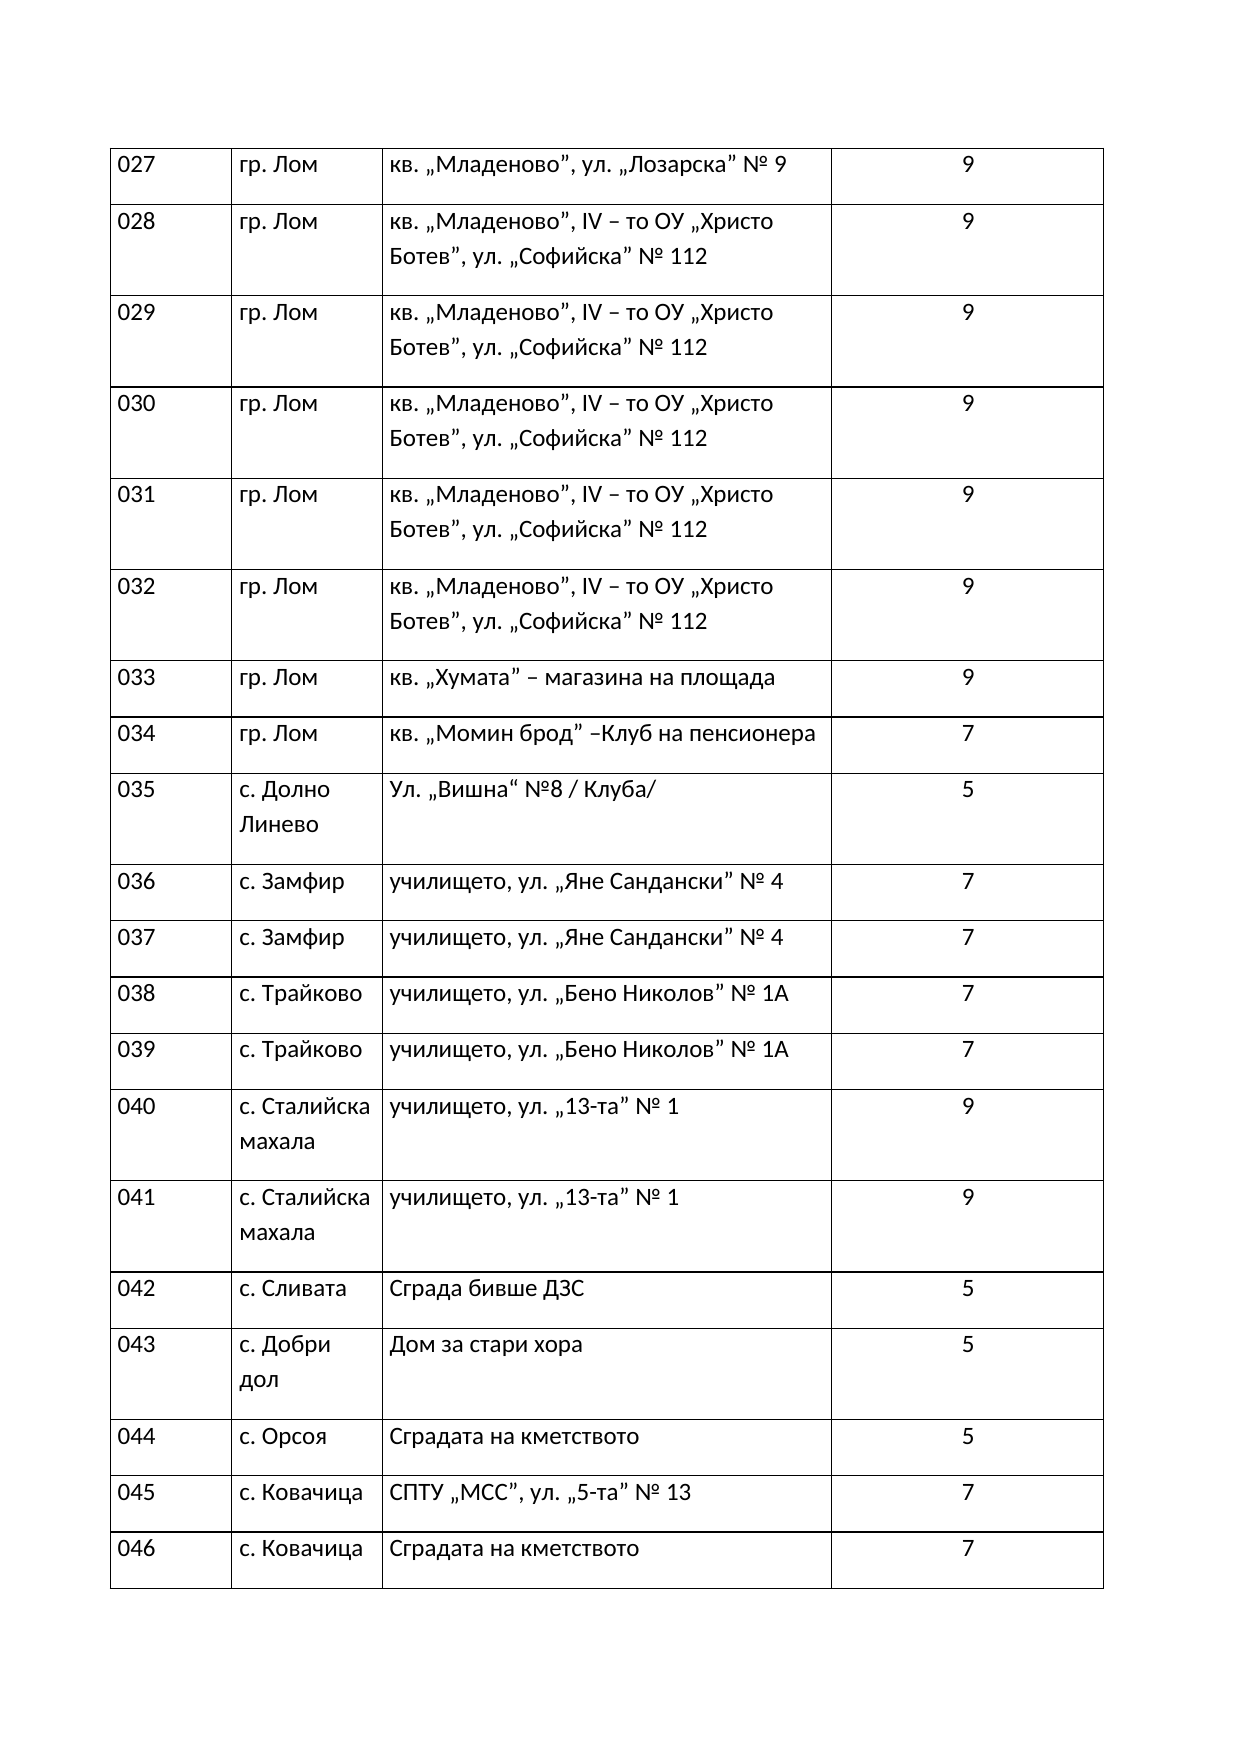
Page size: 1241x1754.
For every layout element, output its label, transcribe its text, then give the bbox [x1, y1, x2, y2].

table_cell 9 [832, 661, 1103, 716]
table_cell с. Ковачица [232, 1533, 382, 1588]
table_cell 9 [832, 479, 1103, 569]
table_cell кв. „Младеново”, ІV – то ОУ „Христо Ботев”, ул. „Софийска” № 112 [383, 205, 831, 295]
table_cell 9 [832, 1090, 1103, 1180]
table_cell 7 [832, 921, 1103, 976]
table_cell с. Ковачица [232, 1476, 382, 1531]
table_cell 034 [111, 718, 231, 773]
table_cell училището, ул. „13-та” № 1 [383, 1181, 831, 1271]
table_cell 9 [832, 570, 1103, 660]
table_cell 039 [111, 1034, 231, 1089]
table_cell училището, ул. „13-та” № 1 [383, 1090, 831, 1180]
table_cell 9 [832, 388, 1103, 478]
table_cell 7 [832, 1476, 1103, 1531]
table_cell 5 [832, 1273, 1103, 1328]
table_cell гр. Лом [232, 570, 382, 660]
table_cell 9 [832, 296, 1103, 386]
table_cell 032 [111, 570, 231, 660]
table_cell 045 [111, 1476, 231, 1531]
table_cell 7 [832, 978, 1103, 1033]
table_cell 9 [832, 149, 1103, 204]
table_cell кв. „Младеново”, ул. „Лозарска” № 9 [383, 149, 831, 204]
table_cell кв. „Младеново”, ІV – то ОУ „Христо Ботев”, ул. „Софийска” № 112 [383, 296, 831, 386]
table_cell Сградата на кметството [383, 1420, 831, 1475]
table_cell гр. Лом [232, 205, 382, 295]
table_cell 043 [111, 1329, 231, 1419]
table_cell с. Сталийска махала [232, 1181, 382, 1271]
table_cell 033 [111, 661, 231, 716]
table_cell училището, ул. „Бено Николов” № 1А [383, 978, 831, 1033]
table_cell с. Добри дол [232, 1329, 382, 1419]
table_cell кв. „Младеново”, ІV – то ОУ „Христо Ботев”, ул. „Софийска” № 112 [383, 570, 831, 660]
table_cell 7 [832, 1034, 1103, 1089]
table_cell Ул. „Вишна“ №8 / Клуба/ [383, 774, 831, 864]
table_cell училището, ул. „Яне Сандански” № 4 [383, 865, 831, 920]
table_cell 9 [832, 1181, 1103, 1271]
table_cell 044 [111, 1420, 231, 1475]
table_cell Сграда бивше ДЗС [383, 1273, 831, 1328]
table_cell 040 [111, 1090, 231, 1180]
table_cell Дом за стари хора [383, 1329, 831, 1419]
table_cell кв. „Момин брод” –Клуб на пенсионера [383, 718, 831, 773]
table_cell 035 [111, 774, 231, 864]
table_cell 030 [111, 388, 231, 478]
table_cell 037 [111, 921, 231, 976]
table_cell 031 [111, 479, 231, 569]
table_cell 7 [832, 718, 1103, 773]
table_cell училището, ул. „Бено Николов” № 1А [383, 1034, 831, 1089]
table_cell 041 [111, 1181, 231, 1271]
table_cell 046 [111, 1533, 231, 1588]
table_cell гр. Лом [232, 718, 382, 773]
table_cell 029 [111, 296, 231, 386]
table_cell гр. Лом [232, 661, 382, 716]
table_cell с. Долно Линево [232, 774, 382, 864]
table_cell с. Орсоя [232, 1420, 382, 1475]
table_cell гр. Лом [232, 479, 382, 569]
table_cell 9 [832, 205, 1103, 295]
table_cell с. Трайково [232, 1034, 382, 1089]
table_cell 027 [111, 149, 231, 204]
table_cell 7 [832, 865, 1103, 920]
table_cell с. Замфир [232, 921, 382, 976]
table_cell училището, ул. „Яне Сандански” № 4 [383, 921, 831, 976]
table_cell СПТУ „МСС”, ул. „5-та” № 13 [383, 1476, 831, 1531]
table_cell 036 [111, 865, 231, 920]
table_cell гр. Лом [232, 296, 382, 386]
table_cell 5 [832, 1329, 1103, 1419]
table_cell с. Сталийска махала [232, 1090, 382, 1180]
table_cell 028 [111, 205, 231, 295]
table_cell с. Сливата [232, 1273, 382, 1328]
table_cell гр. Лом [232, 149, 382, 204]
table_cell с. Трайково [232, 978, 382, 1033]
table_cell с. Замфир [232, 865, 382, 920]
table_cell кв. „Младеново”, ІV – то ОУ „Христо Ботев”, ул. „Софийска” № 112 [383, 388, 831, 478]
table_cell Сградата на кметството [383, 1533, 831, 1588]
table_cell кв. „Хумата” – магазина на площада [383, 661, 831, 716]
table_cell гр. Лом [232, 388, 382, 478]
table_cell 042 [111, 1273, 231, 1328]
table_cell 038 [111, 978, 231, 1033]
table_cell 5 [832, 1420, 1103, 1475]
table_cell 7 [832, 1533, 1103, 1588]
table_cell 5 [832, 774, 1103, 864]
table_cell кв. „Младеново”, ІV – то ОУ „Христо Ботев”, ул. „Софийска” № 112 [383, 479, 831, 569]
